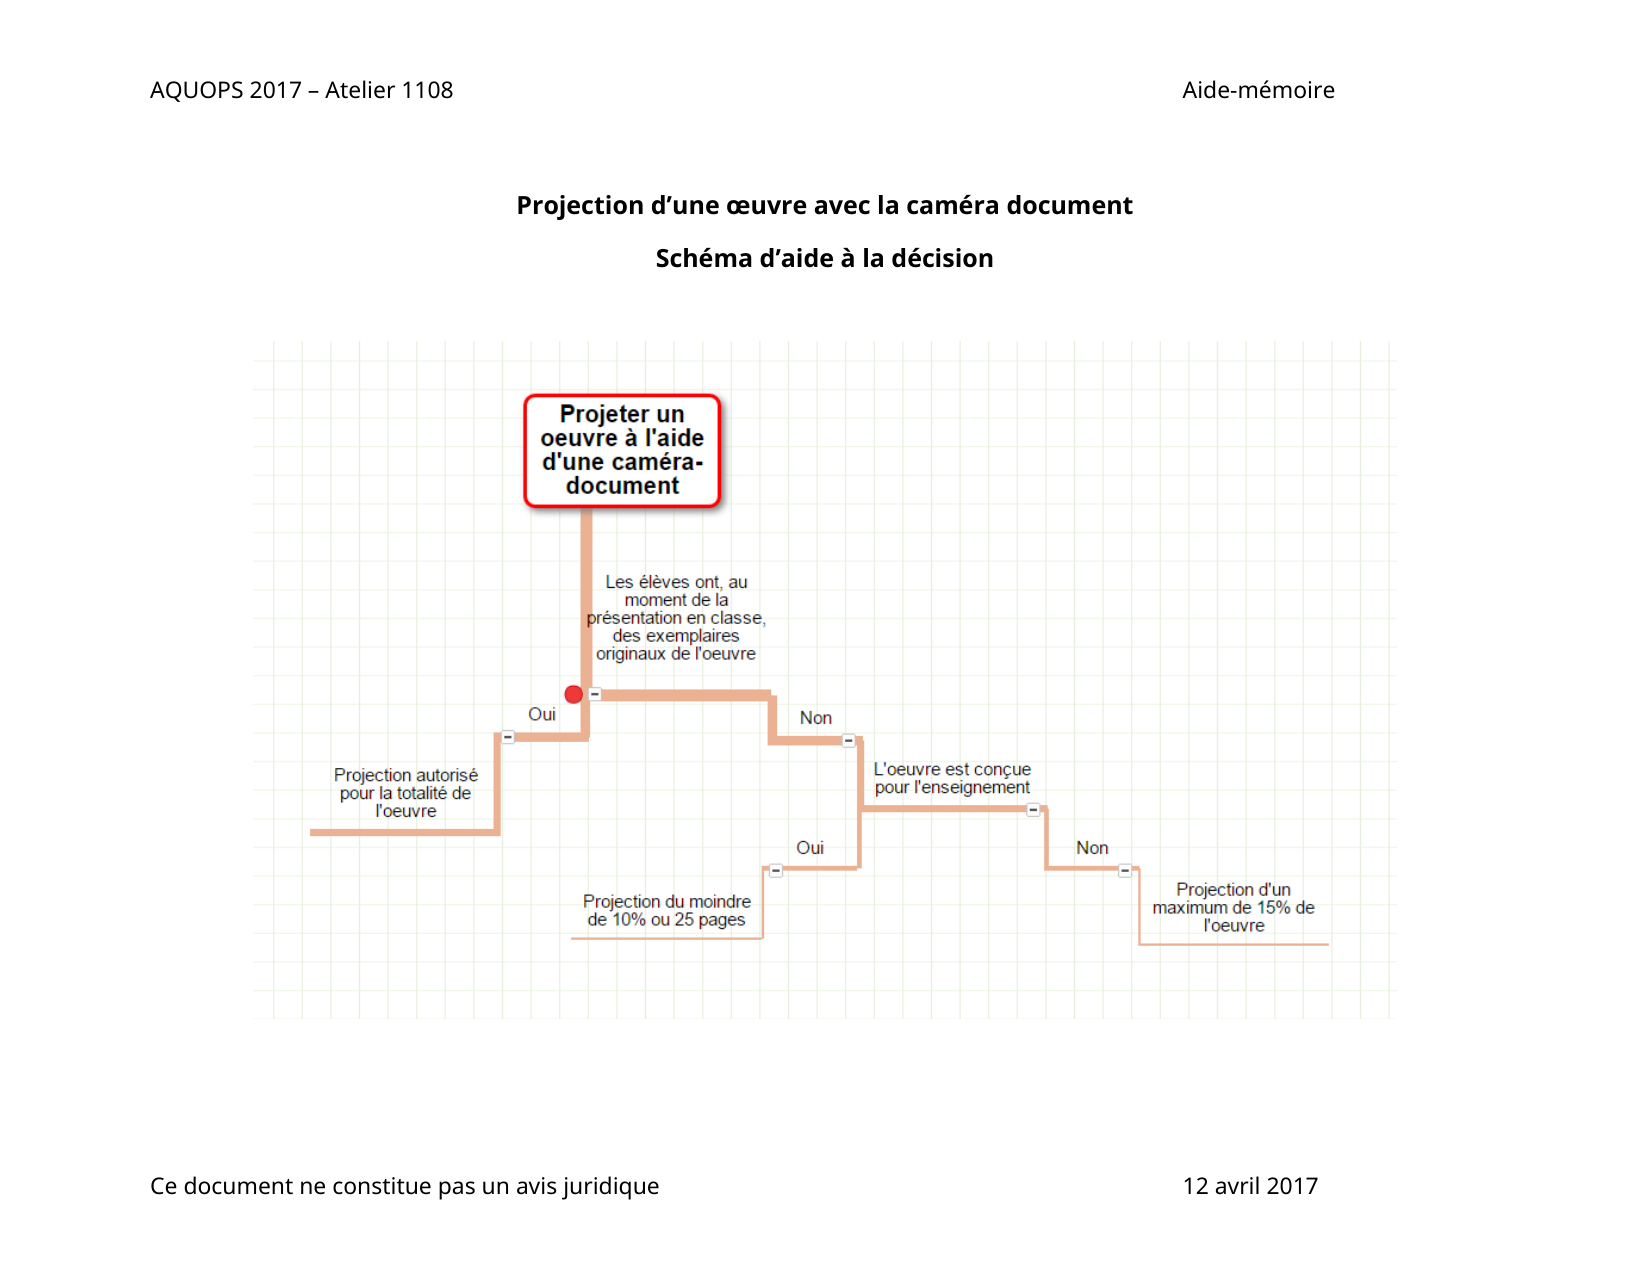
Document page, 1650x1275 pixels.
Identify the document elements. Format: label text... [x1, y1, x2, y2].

text Schéma d’aide à la décision [150, 241, 1500, 275]
picture [253, 341, 1397, 1019]
text Projection d’une œuvre avec la caméra document [150, 187, 1500, 222]
